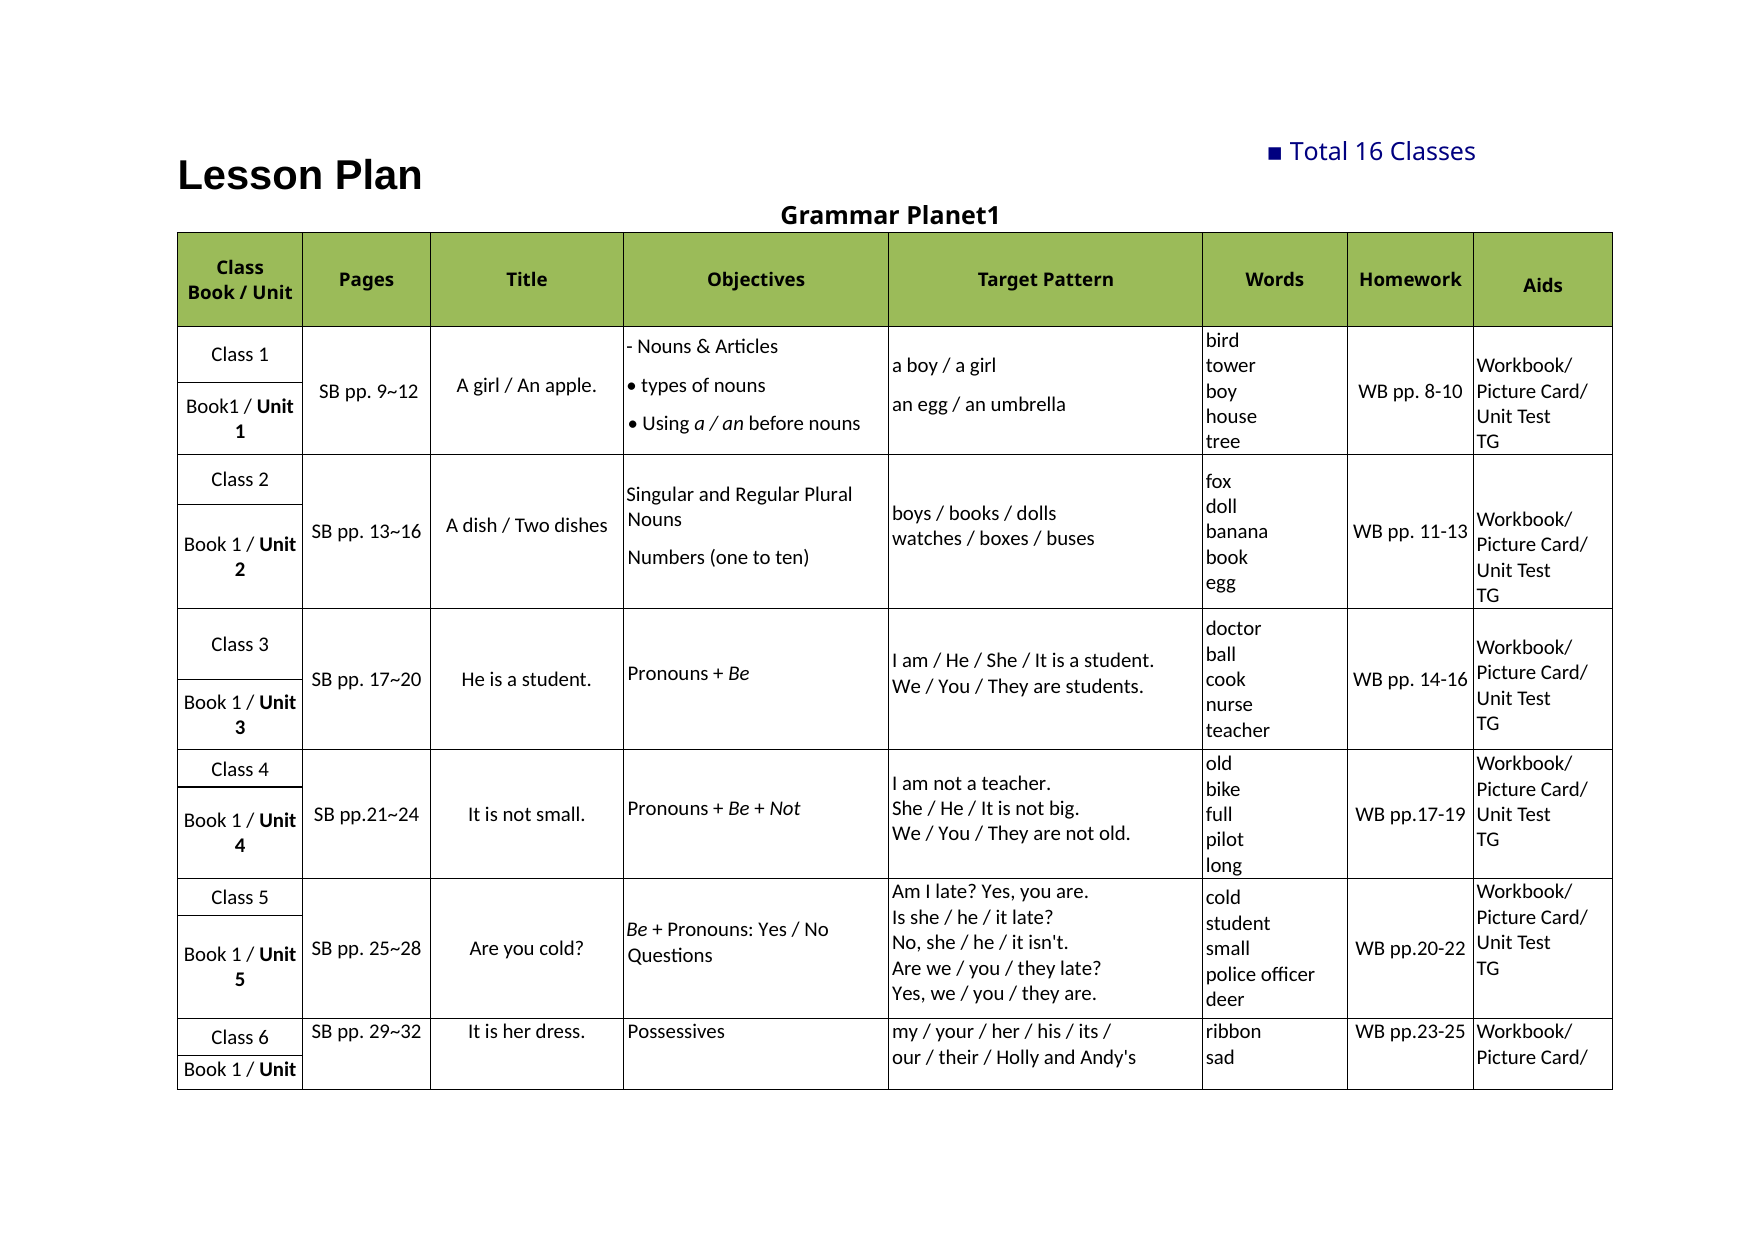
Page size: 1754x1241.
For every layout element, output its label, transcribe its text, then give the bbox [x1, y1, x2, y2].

table_cell Book 1 / Unit 2 [178, 505, 302, 608]
table_cell A dish / Two dishes [431, 455, 623, 608]
table_cell Singular and Regular Plural Nouns Numbers (one to ten) [624, 455, 888, 608]
text Lesson Plan [177, 150, 1604, 198]
table_cell Workbook/ Picture Card/ Unit Test TG [1474, 609, 1612, 749]
table_cell WB pp.23-25 [1348, 1019, 1473, 1089]
table_header Homework [1348, 233, 1473, 326]
table_cell Class 4 [178, 750, 302, 786]
table_cell It is not small. [431, 750, 623, 877]
table_cell WB pp. 11-13 [1348, 455, 1473, 608]
table_cell Book 1 / Unit 5 [178, 916, 302, 1018]
table_header Pages [303, 233, 430, 326]
table_cell cold student small police officer deer [1203, 879, 1347, 1018]
table_cell my / your / her / his / its / our / their / Holly and Andy's [889, 1019, 1202, 1089]
table_cell Pronouns + Be [624, 609, 888, 749]
table_cell Class 6 [178, 1019, 302, 1055]
table_cell SB pp. 25~28 [303, 879, 430, 1018]
table_cell Book 1 / Unit 4 [178, 788, 302, 877]
table_cell Workbook/ Picture Card/ Unit Test TG [1474, 455, 1612, 608]
table_header Title [431, 233, 623, 326]
table_cell WB pp.17-19 [1348, 750, 1473, 877]
table_cell Be + Pronouns: Yes / No Questions [624, 879, 888, 1018]
table_cell Workbook/ Picture Card/ Unit Test TG [1474, 1019, 1612, 1089]
table_cell WB pp. 14-16 [1348, 609, 1473, 749]
table_cell fox doll banana book egg [1203, 455, 1347, 608]
table_cell old bike full pilot long [1203, 750, 1347, 877]
table_cell SB pp. 17~20 [303, 609, 430, 749]
table_cell bird tower boy house tree [1203, 327, 1347, 454]
table_header Words [1203, 233, 1347, 326]
table_cell Possessives [624, 1019, 888, 1089]
table_cell SB pp. 13~16 [303, 455, 430, 608]
table_cell I am / He / She / It is a student. We / You / They are students. [889, 609, 1202, 749]
table_cell Workbook/ Picture Card/ Unit Test TG [1474, 327, 1612, 454]
table_cell Workbook/ Picture Card/ Unit Test TG [1474, 879, 1612, 1018]
table_cell Book1 / Unit 1 [178, 383, 302, 454]
table_cell WB pp.20-22 [1348, 879, 1473, 1018]
table_cell - Nouns & Articles • types of nouns • Using a / an before nouns [624, 327, 888, 454]
table_cell It is her dress. [431, 1019, 623, 1089]
table_cell Class 1 [178, 327, 302, 382]
table_cell Class 2 [178, 455, 302, 504]
table_cell SB pp. 9~12 [303, 327, 430, 454]
table_cell Book 1 / Unit 3 [178, 680, 302, 749]
table_cell Pronouns + Be + Not [624, 750, 888, 877]
table_header Class Book / Unit [178, 233, 302, 326]
table_header Objectives [624, 233, 888, 326]
table_cell ribbon sad pants hat hat [1203, 1019, 1347, 1089]
table_cell I am not a teacher. She / He / It is not big. We / You / They are not old. [889, 750, 1202, 877]
table_cell WB pp. 8-10 [1348, 327, 1473, 454]
table_cell Book 1 / Unit 6 [178, 1056, 302, 1089]
table_header Aids [1474, 233, 1612, 326]
table_cell SB pp.21~24 [303, 750, 430, 877]
table_cell boys / books / dolls watches / boxes / buses [889, 455, 1202, 608]
table_cell Workbook/ Picture Card/ Unit Test TG [1474, 750, 1612, 877]
table_cell He is a student. [431, 609, 623, 749]
table_cell Are you cold? [431, 879, 623, 1018]
table_cell Class 3 [178, 609, 302, 678]
text Grammar Planet1 [177, 198, 1604, 232]
table_cell SB pp. 29~32 [303, 1019, 430, 1089]
table_cell Class 5 [178, 879, 302, 914]
table_header Target Pattern [889, 233, 1202, 326]
table_cell doctor ball cook nurse teacher [1203, 609, 1347, 749]
table_cell a boy / a girl an egg / an umbrella [889, 327, 1202, 454]
table_cell A girl / An apple. [431, 327, 623, 454]
table_cell Am I late? Yes, you are. Is she / he / it late? No, she / he / it isn't. Are we / you / they late? Yes, we / you / they are. [889, 879, 1202, 1018]
